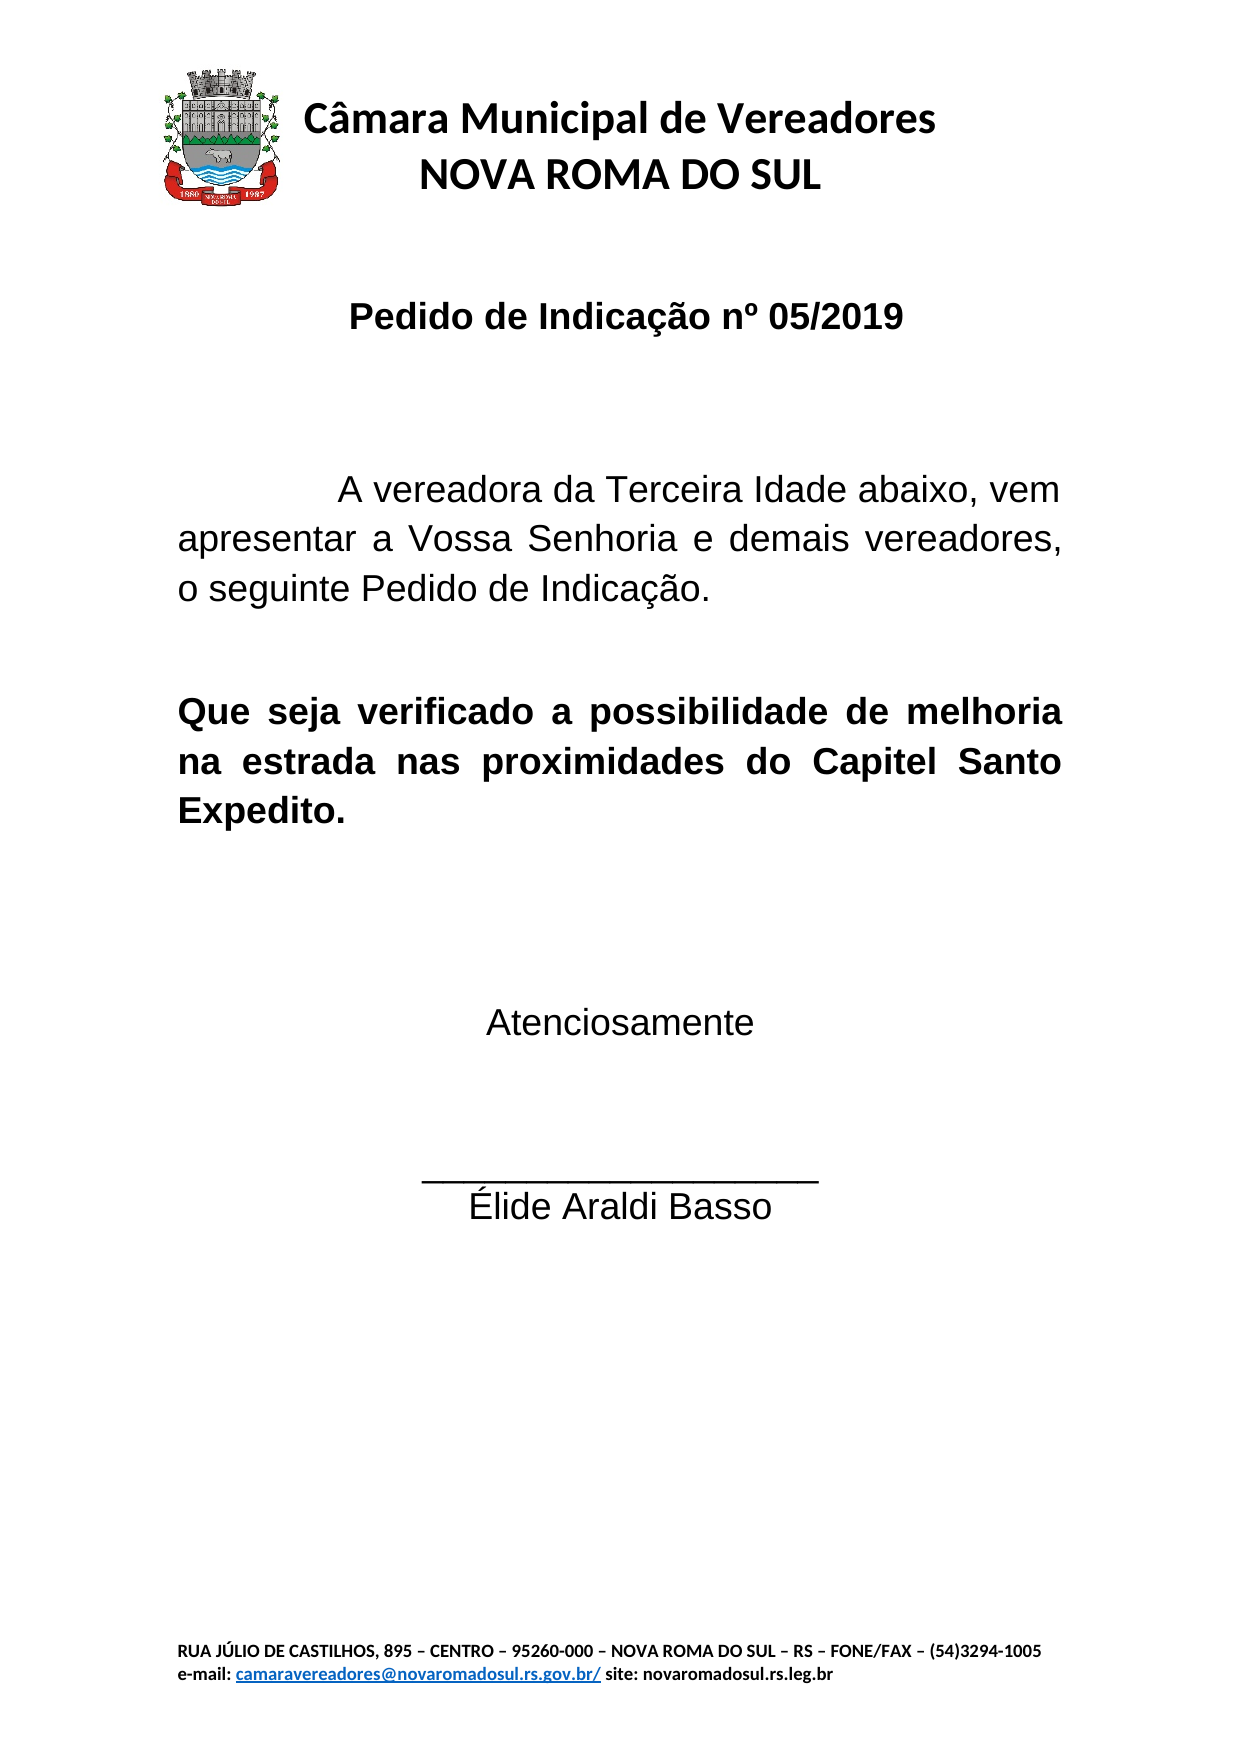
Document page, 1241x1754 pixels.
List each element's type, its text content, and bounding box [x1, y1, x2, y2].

text Atenciosamente [177, 1000, 1063, 1043]
text A vereadora da Terceira Idade abaixo, vem apresentar a Vossa Senhoria e demais vereadores, o seguinte Pedido de Indicação. [177, 467, 1063, 609]
picture [158, 64, 284, 210]
text Que seja verificado a possibilidade de melhoria na estrada nas proximidades do Capitel Santo Expedito. [177, 689, 1063, 832]
text ___________________ [177, 1141, 1063, 1184]
text Pedido de Indicação nº 05/2019 [177, 294, 1063, 337]
text Élide Araldi Basso [177, 1184, 1063, 1227]
